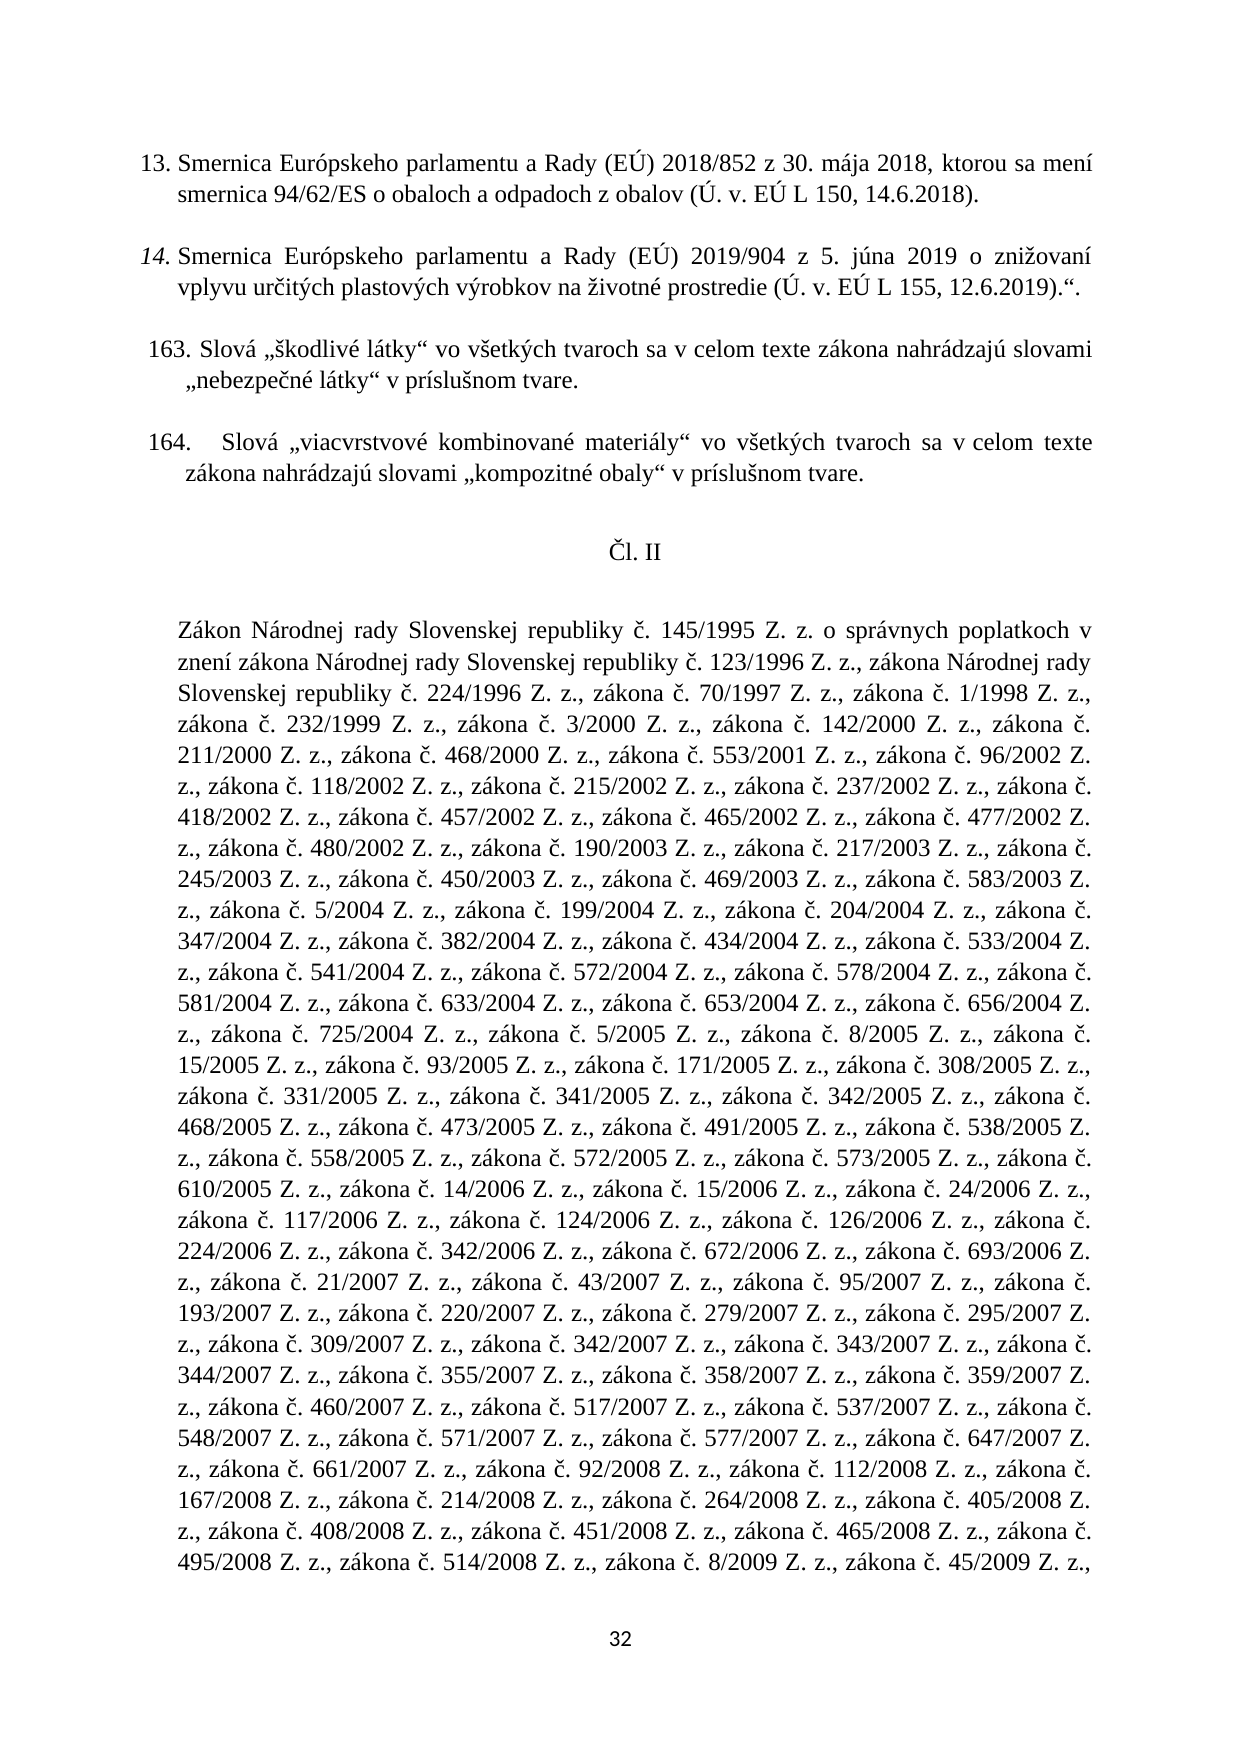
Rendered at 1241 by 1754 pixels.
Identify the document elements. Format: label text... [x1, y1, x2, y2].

list Slová „viacvrstvové kombinované materiály“ vo všetkých tvaroch sa v celom texte zákona nahrádzajú slovami „kompozitné obaly“ v príslušnom tvare. [148, 427, 1093, 487]
list Slová „škodlivé látky“ vo všetkých tvaroch sa v celom texte zákona nahrádzajú slovami „nebezpečné látky“ v príslušnom tvare. [148, 334, 1093, 394]
list Smernica Európskeho parlamentu a Rady (EÚ) 2019/904 z 5. júna 2019 o znižovaní vplyvu určitých plastových výrobkov na životné prostredie (Ú. v. EÚ L 155, 12.6.2019).“. [140, 241, 1093, 301]
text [177, 616, 1093, 1576]
list Čl. II [177, 537, 1093, 566]
list Smernica Európskeho parlamentu a Rady (EÚ) 2018/852 z 30. mája 2018, ktorou sa mení smernica 94/62/ES o obaloch a odpadoch z obalov (Ú. v. EÚ L 150, 14.6.2018). [140, 148, 1093, 207]
